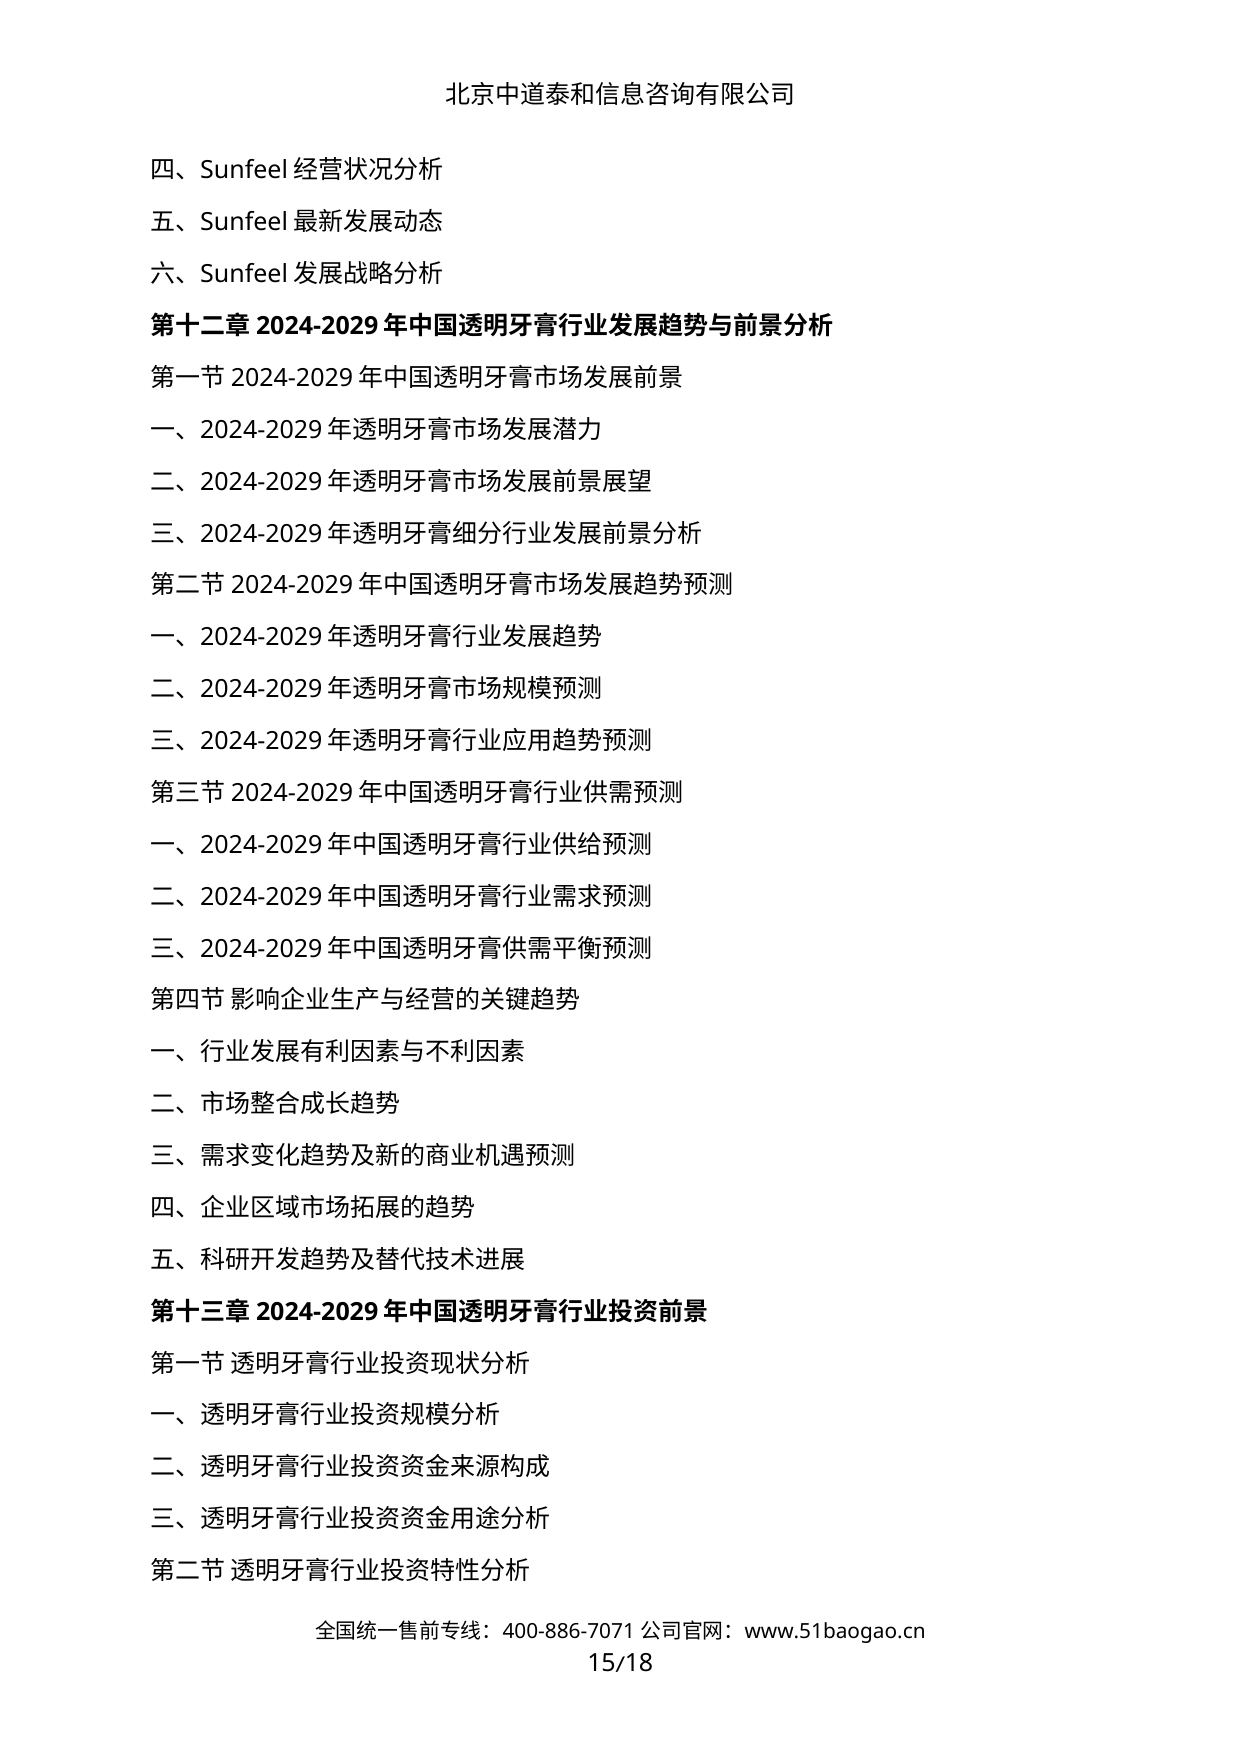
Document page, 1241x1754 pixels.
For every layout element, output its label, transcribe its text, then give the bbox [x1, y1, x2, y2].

text 三、2024-2029年透明牙膏细分行业发展前景分析 [150, 513, 1090, 549]
text 四、Sunfeel经营状况分析 [150, 150, 1090, 186]
text 三、需求变化趋势及新的商业机遇预测 [150, 1136, 1090, 1172]
text 三、2024-2029年中国透明牙膏供需平衡预测 [150, 928, 1090, 964]
text 第十二章 2024-2029年中国透明牙膏行业发展趋势与前景分析 [150, 306, 1090, 342]
text 六、Sunfeel发展战略分析 [150, 254, 1090, 290]
text 第三节 2024-2029年中国透明牙膏行业供需预测 [150, 772, 1090, 809]
text 三、2024-2029年透明牙膏行业应用趋势预测 [150, 721, 1090, 757]
text 第二节 2024-2029年中国透明牙膏市场发展趋势预测 [150, 565, 1090, 601]
text 第四节 影响企业生产与经营的关键趋势 [150, 980, 1090, 1016]
text 五、科研开发趋势及替代技术进展 [150, 1239, 1090, 1276]
text 二、市场整合成长趋势 [150, 1084, 1090, 1120]
text 三、透明牙膏行业投资资金用途分析 [150, 1499, 1090, 1535]
text 第二节 透明牙膏行业投资特性分析 [150, 1551, 1090, 1587]
text 二、2024-2029年透明牙膏市场规模预测 [150, 669, 1090, 705]
text 一、透明牙膏行业投资规模分析 [150, 1395, 1090, 1431]
text 第一节 透明牙膏行业投资现状分析 [150, 1343, 1090, 1379]
text 第十三章 2024-2029年中国透明牙膏行业投资前景 [150, 1291, 1090, 1327]
text 二、2024-2029年透明牙膏市场发展前景展望 [150, 461, 1090, 497]
text 一、2024-2029年中国透明牙膏行业供给预测 [150, 824, 1090, 861]
text 第一节 2024-2029年中国透明牙膏市场发展前景 [150, 357, 1090, 394]
text 一、2024-2029年透明牙膏市场发展潜力 [150, 409, 1090, 446]
text 一、行业发展有利因素与不利因素 [150, 1032, 1090, 1068]
text 四、企业区域市场拓展的趋势 [150, 1187, 1090, 1224]
text 五、Sunfeel最新发展动态 [150, 202, 1090, 238]
text 二、透明牙膏行业投资资金来源构成 [150, 1447, 1090, 1483]
text 二、2024-2029年中国透明牙膏行业需求预测 [150, 876, 1090, 912]
text 一、2024-2029年透明牙膏行业发展趋势 [150, 617, 1090, 653]
